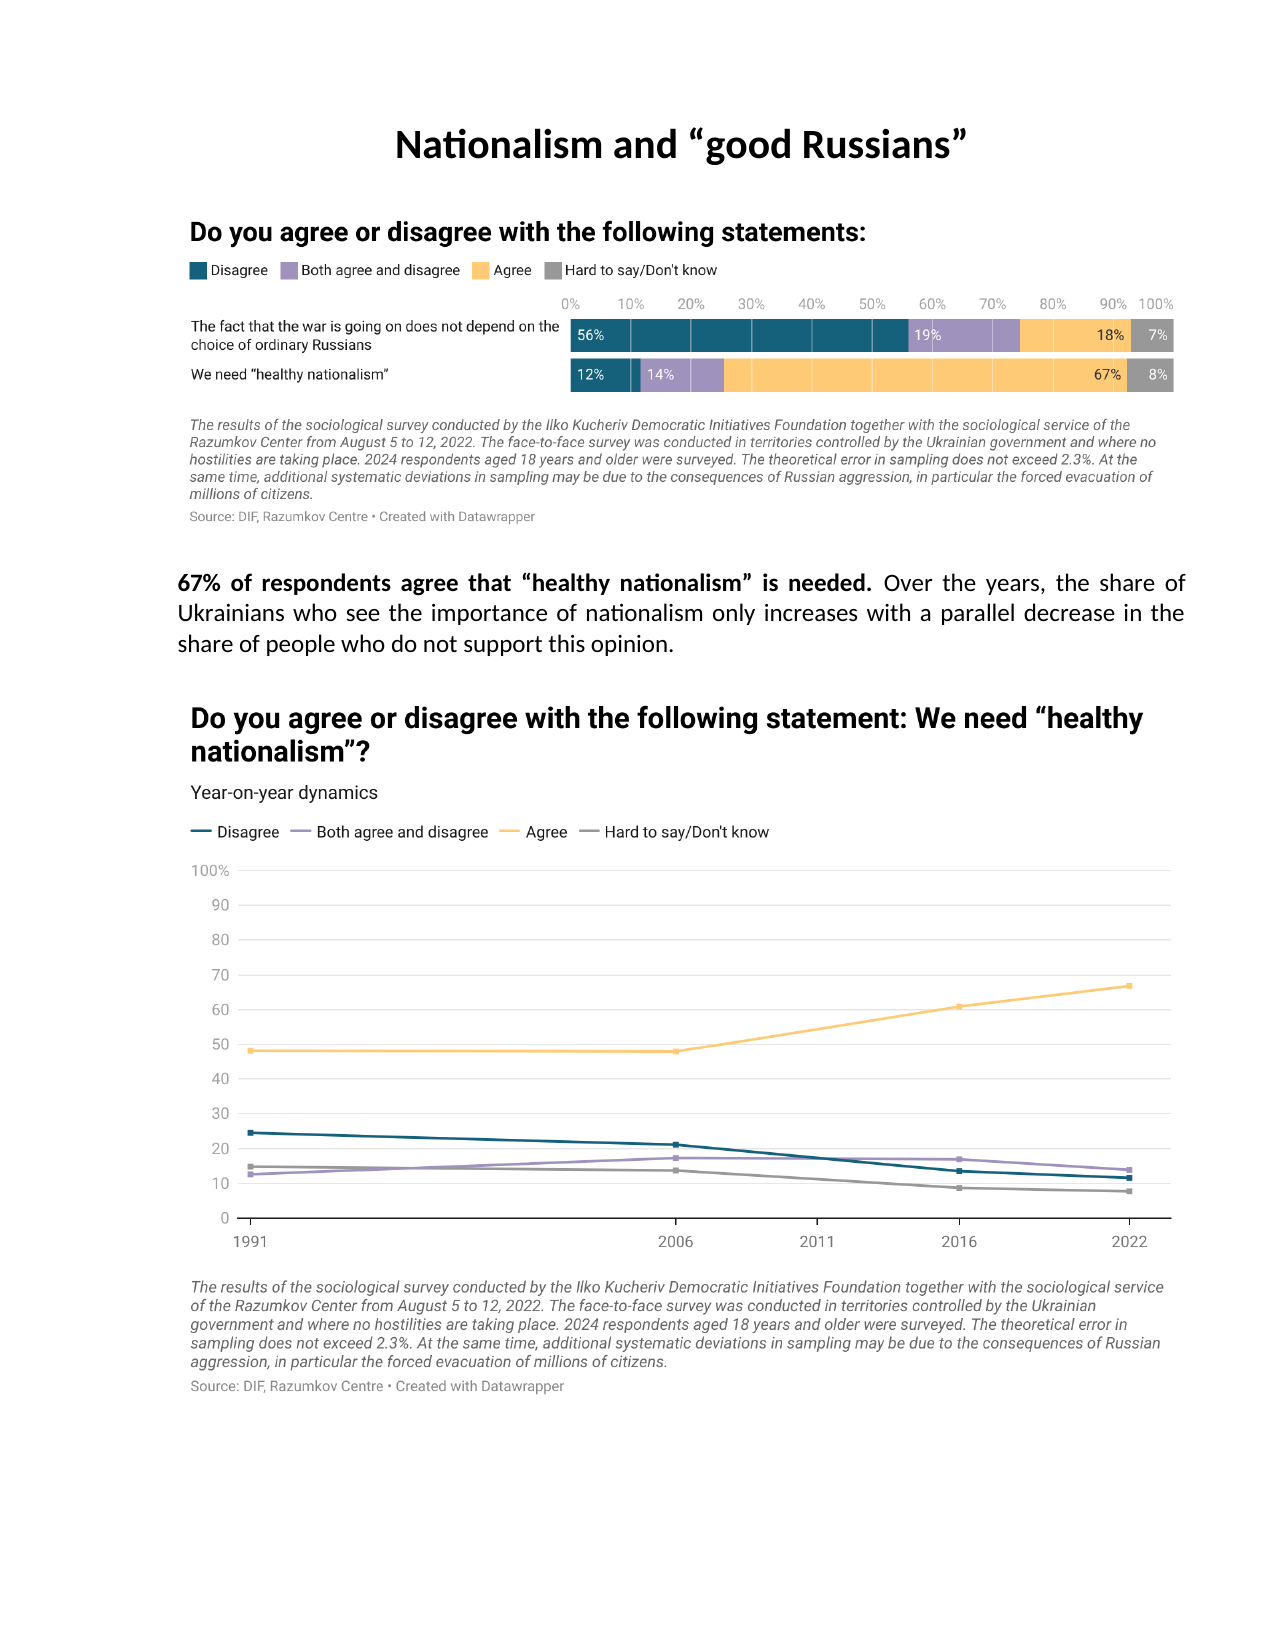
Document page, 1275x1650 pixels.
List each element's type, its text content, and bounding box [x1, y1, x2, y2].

picture [177, 204, 1187, 537]
text 67% of respondents agree that “healthy nationalism” is needed. Over the years, the share of Ukrainians who see the importance of nationalism only increases with a parallel decrease in the share of people who do not support this opinion. [177, 567, 1186, 658]
text Nationalism and “good Russians” [177, 118, 1186, 169]
picture [177, 688, 1187, 1408]
